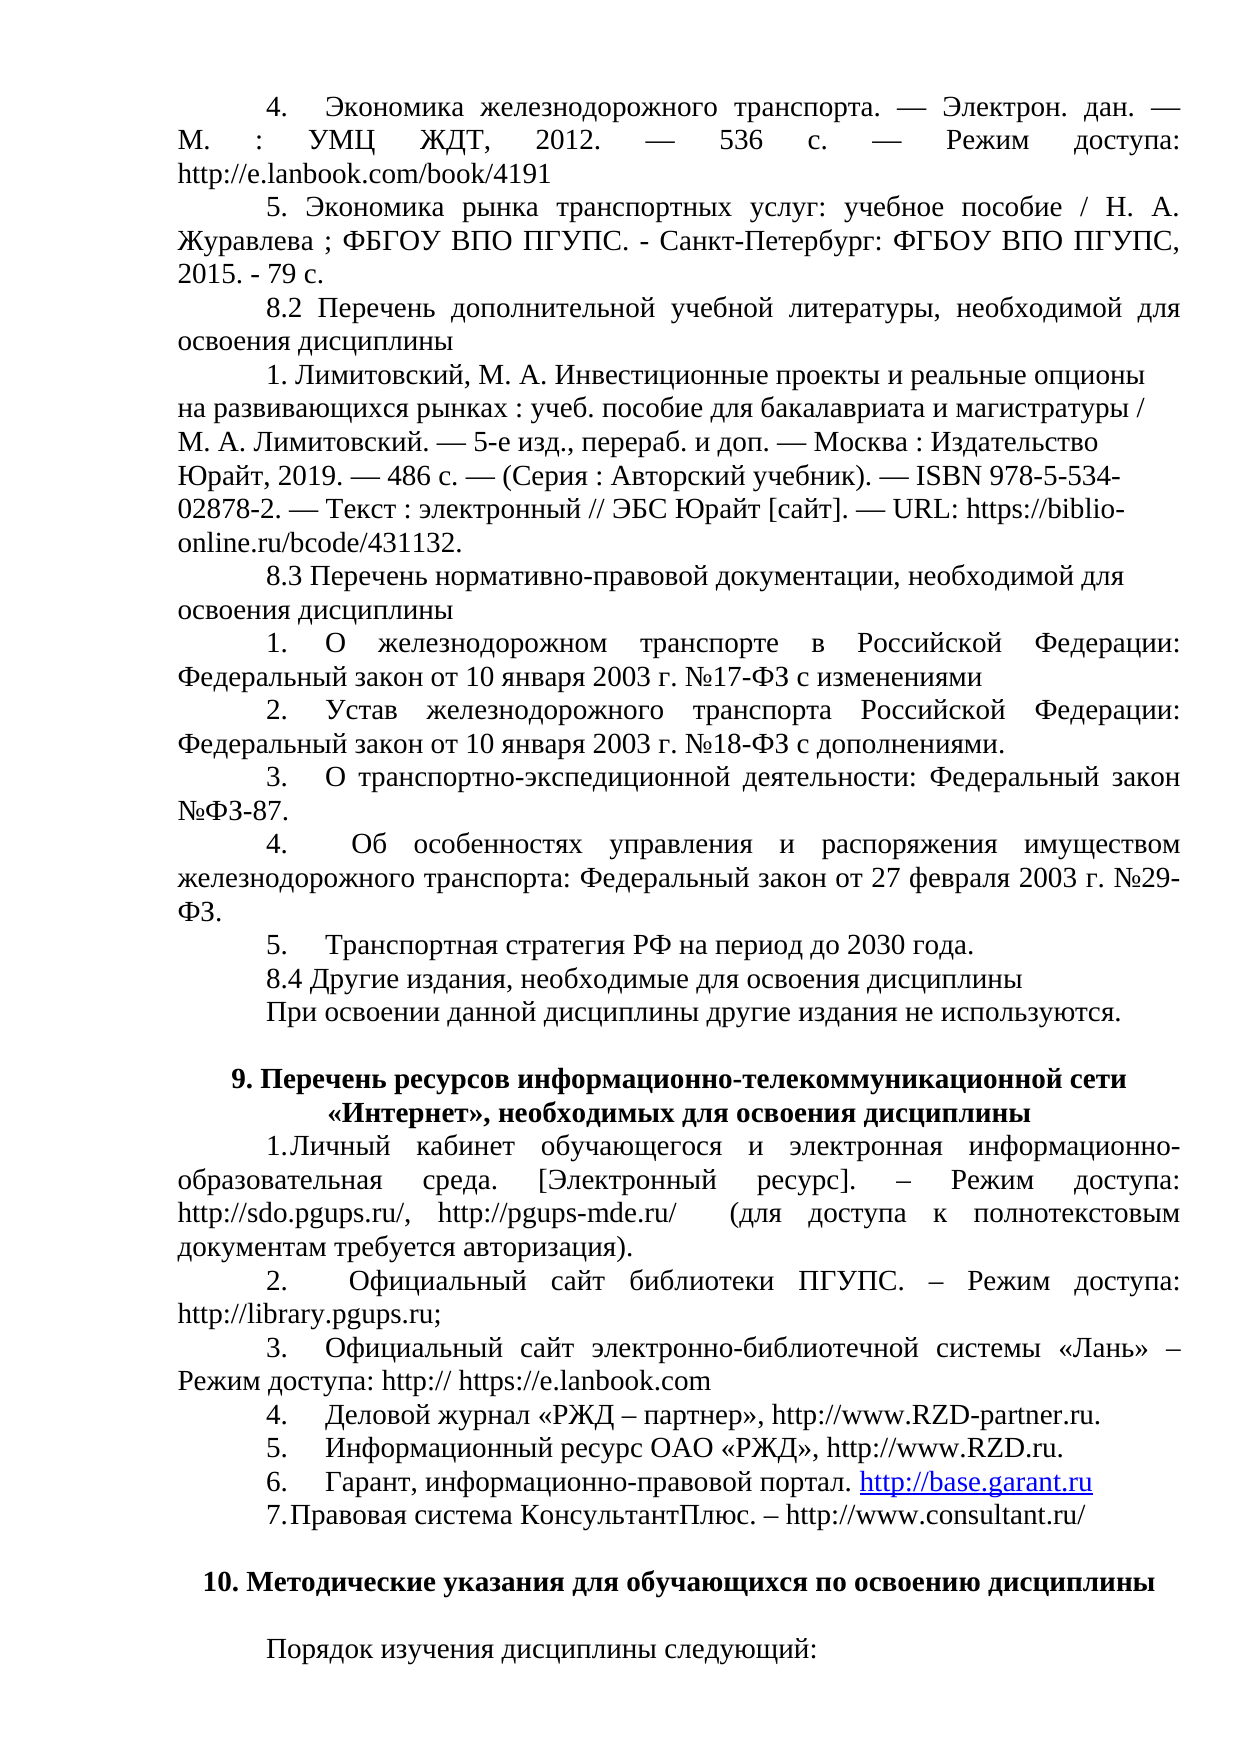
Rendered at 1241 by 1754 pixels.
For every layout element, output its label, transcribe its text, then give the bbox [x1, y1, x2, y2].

text 8.3 Перечень нормативно-правовой документации, необходимой для освоения дисциплины [177, 558, 1181, 625]
text Порядок изучения дисциплины следующий: [177, 1632, 1181, 1665]
text 10. Методические указания для обучающихся по освоению дисциплины [177, 1564, 1181, 1598]
text 5. Экономика рынка транспортных услуг: учебное пособие / Н. А. Журавлева ; ФБГОУ ВПО ПГУПС. - Санкт-Петербург: ФГБОУ ВПО ПГУПС, 2015. - 79 с. [177, 189, 1181, 290]
list Личный кабинет обучающегося и электронная информационно-образовательная среда. [Электронный ресурс]. – Режим доступа: http://sdo.pgups.ru/, http://pgups-mde.ru/ (для доступа к полнотекстовым документам требуется авторизация). [177, 1128, 1181, 1263]
list Устав железнодорожного транспорта Российской Федерации: Федеральный закон от 10 января 2003 г. №18-ФЗ с дополнениями. [177, 692, 1181, 759]
text 1. Лимитовский, М. А. Инвестиционные проекты и реальные опционы на развивающихся рынках : учеб. пособие для бакалавриата и магистратуры / М. А. Лимитовский. — 5-е изд., перераб. и доп. — Москва : Издательство Юрайт, 2019. — 486 с. — (Серия : Авторский учебник). — ISBN 978-5-534-02878-2. — Текст : электронный // ЭБС Юрайт [сайт]. — URL: https://biblio-online.ru/bcode/431132. [177, 357, 1181, 558]
text 8.2 Перечень дополнительной учебной литературы, необходимой для освоения дисциплины [177, 290, 1181, 357]
text 9. Перечень ресурсов информационно-телекоммуникационной сети «Интернет», необходимых для освоения дисциплины [177, 1061, 1181, 1128]
list О железнодорожном транспорте в Российской Федерации: Федеральный закон от 10 января 2003 г. №17-ФЗ с изменениями [177, 625, 1181, 692]
list Правовая система КонсультантПлюс. – http://www.consultant.ru/ [177, 1497, 1181, 1531]
list Об особенностях управления и распоряжения имуществом железнодорожного транспорта: Федеральный закон от 27 февраля 2003 г. №29-ФЗ. [177, 827, 1181, 927]
list Транспортная стратегия РФ на период до 2030 года. [177, 927, 1181, 961]
list Официальный сайт библиотеки ПГУПС. – Режим доступа: http://library.pgups.ru; [177, 1263, 1181, 1330]
text При освоении данной дисциплины другие издания не используются. [177, 994, 1181, 1028]
list О транспортно-экспедиционной деятельности: Федеральный закон №ФЗ-87. [177, 759, 1181, 827]
list Гарант, информационно-правовой портал. http://base.garant.ru [177, 1464, 1181, 1497]
list Информационный ресурс ОАО «РЖД», http://www.RZD.ru. [177, 1430, 1181, 1464]
text 8.4 Другие издания, необходимые для освоения дисциплины [177, 961, 1181, 994]
list Официальный сайт электронно-библиотечной системы «Лань» – Режим доступа: http:// https://e.lanbook.com [177, 1330, 1181, 1397]
list Деловой журнал «РЖД – партнер», http://www.RZD-partner.ru. [177, 1397, 1181, 1430]
text 4. Экономика железнодорожного транспорта. — Электрон. дан. — М. : УМЦ ЖДТ, 2012. — 536 с. — Режим доступа: http://e.lanbook.com/book/4191 [177, 89, 1181, 189]
